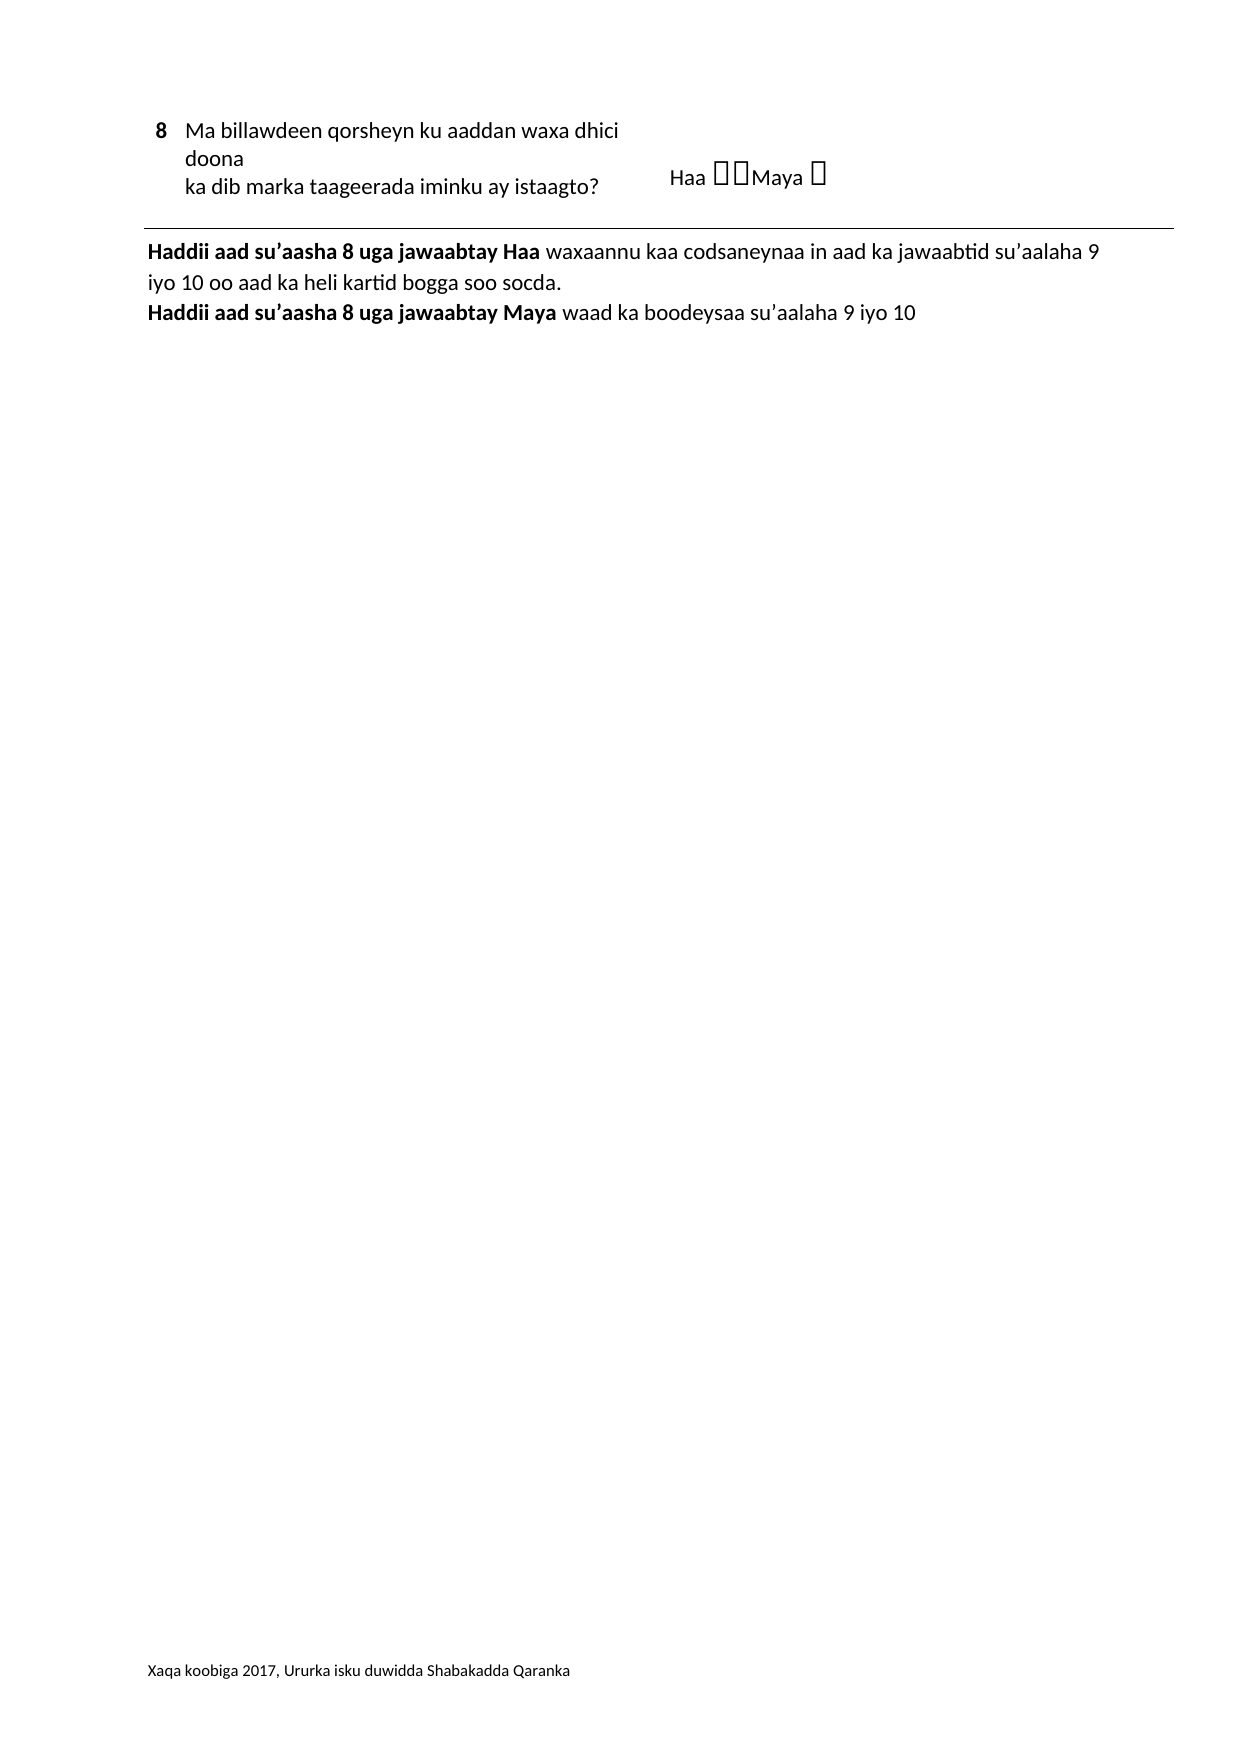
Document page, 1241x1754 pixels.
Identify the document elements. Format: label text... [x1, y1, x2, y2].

table_header Haa Maya  [628, 104, 1174, 228]
table_header Ma billawdeen qorsheyn ku aaddan waxa dhici doona ka dib marka taageerada iminku ay istaagto? [185, 104, 628, 228]
text Haddii aad su’aasha 8 uga jawaabtay Haa waxaannu kaa codsaneynaa in aad ka jawaabtid su’aalaha 9 iyo 10 oo aad ka heli kartid bogga soo socda. Haddii aad su’aasha 8 uga jawaabtay Maya waad ka boodeysaa su’aalaha 9 iyo 10 [148, 237, 1107, 326]
table_header 8 [144, 104, 185, 228]
